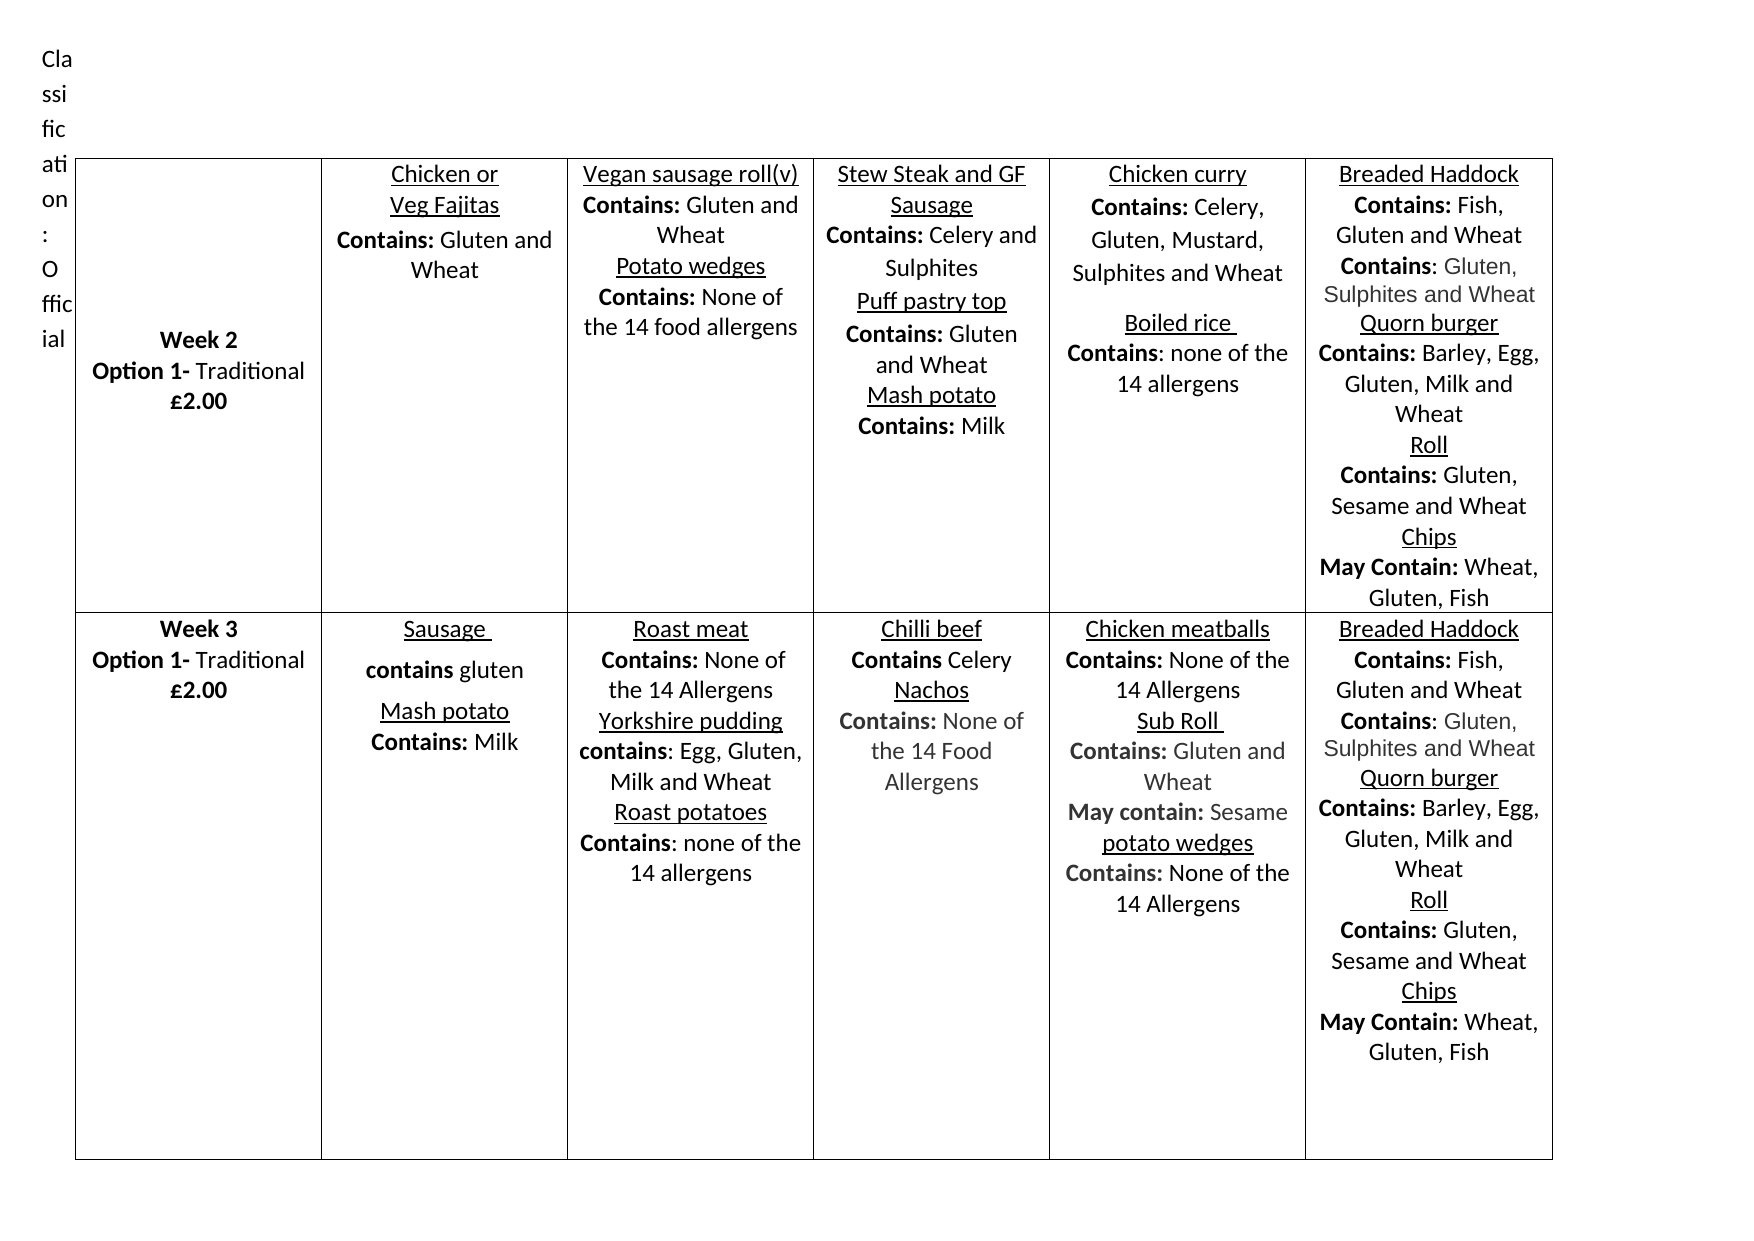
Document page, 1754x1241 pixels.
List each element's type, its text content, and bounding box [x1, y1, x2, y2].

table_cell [568, 613, 813, 1158]
table_header Chicken curry Contains: Celery, Gluten, Mustard, Sulphites and Wheat Boiled rice Contains: none of the 14 allergens [1050, 159, 1305, 612]
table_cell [322, 613, 567, 1158]
table_header Stew Steak and GF Sausage Contains: Celery and Sulphites Puff pastry top Contains: Gluten and Wheat Mash potato Contains: Milk [814, 159, 1049, 612]
table_header Chicken or Veg Fajitas Contains: Gluten and Wheat [322, 159, 567, 612]
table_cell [1306, 613, 1552, 1158]
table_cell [1050, 613, 1305, 1158]
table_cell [814, 613, 1049, 1158]
table_header Breaded Haddock Contains: Fish, Gluten and Wheat Contains: Gluten, Sulphites and Wheat Quorn burger Contains: Barley, Egg, Gluten, Milk and Wheat Roll Contains: Gluten, Sesame and Wheat Chips May Contain: Wheat, Gluten, Fish [1306, 159, 1552, 612]
table_header Vegan sausage roll(v) Contains: Gluten and Wheat Potato wedges Contains: None of the 14 food allergens [568, 159, 813, 612]
table_header Week 2 Option 1- Traditional £2.00 [76, 159, 321, 612]
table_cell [76, 613, 321, 1158]
